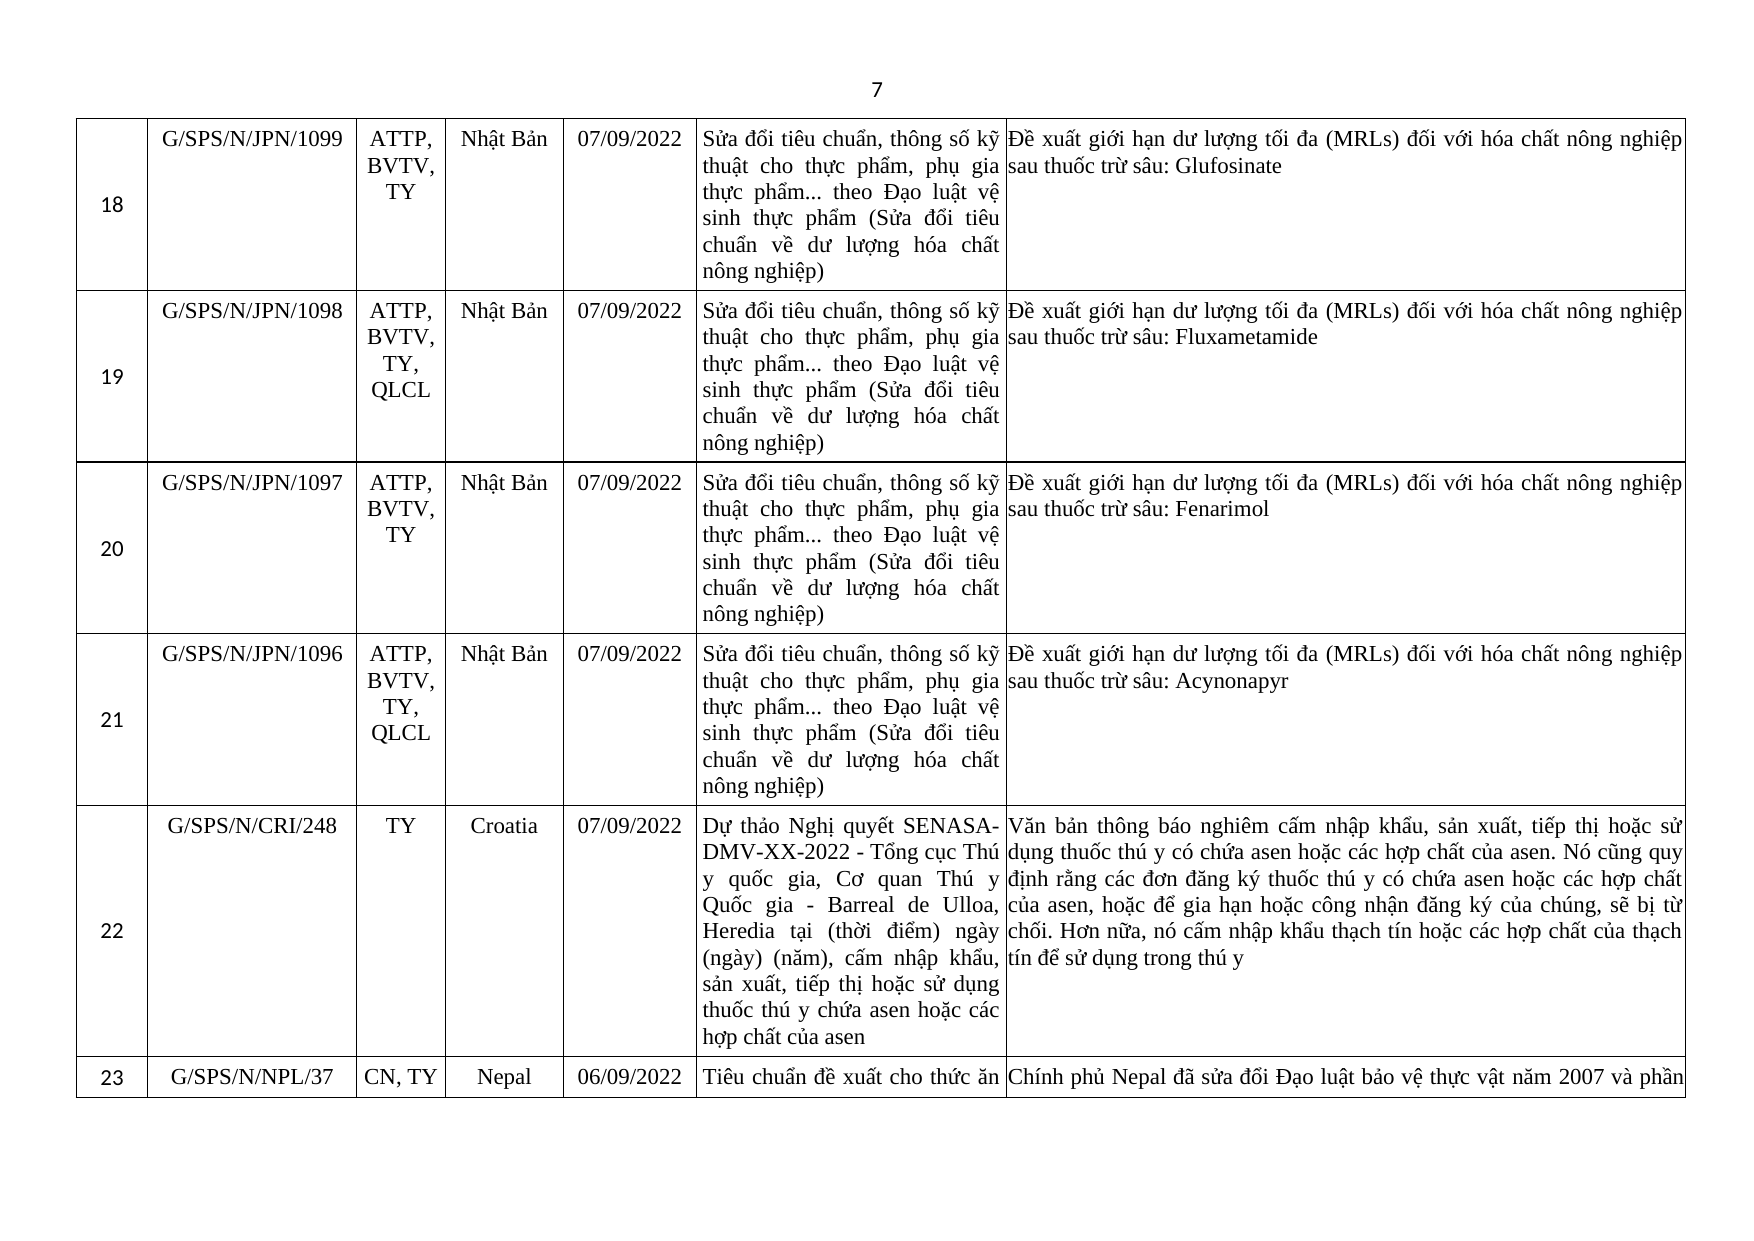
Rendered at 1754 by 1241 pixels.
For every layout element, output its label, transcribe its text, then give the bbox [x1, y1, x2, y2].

table_cell TY [357, 806, 445, 1056]
table_cell G/SPS/N/CRI/248 [148, 806, 356, 1056]
table_cell Nhật Bản [446, 119, 563, 290]
table_cell 18 [77, 119, 147, 290]
table_cell CN, TY [357, 1057, 445, 1097]
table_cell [697, 1057, 1006, 1097]
table_cell Đề xuất giới hạn dư lượng tối đa (MRLs) đối với hóa chất nông nghiệp sau thuốc trừ sâu: Fluxametamide [1007, 291, 1685, 461]
table_cell 07/09/2022 [564, 119, 696, 290]
table_cell G/SPS/N/JPN/1099 [148, 119, 356, 290]
table_cell 20 [77, 463, 147, 633]
table_cell G/SPS/N/JPN/1097 [148, 463, 356, 633]
table_cell Đề xuất giới hạn dư lượng tối đa (MRLs) đối với hóa chất nông nghiệp sau thuốc trừ sâu: Glufosinate [1007, 119, 1685, 290]
table_cell 07/09/2022 [564, 463, 696, 633]
table_cell 07/09/2022 [564, 634, 696, 805]
table_cell Nepal [446, 1057, 563, 1097]
table_cell Nhật Bản [446, 291, 563, 461]
table_cell 22 [77, 806, 147, 1056]
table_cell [1007, 1057, 1685, 1097]
table_cell Nhật Bản [446, 634, 563, 805]
table_cell ATTP, BVTV, TY [357, 119, 445, 290]
table_cell G/SPS/N/NPL/37 [148, 1057, 356, 1097]
table_cell 23 [77, 1057, 147, 1097]
table_cell 21 [77, 634, 147, 805]
table_cell Dự thảo Nghị quyết SENASA-DMV-XX-2022 - Tổng cục Thú y quốc gia, Cơ quan Thú y Quốc gia - Barreal de Ulloa, Heredia tại (thời điểm) ngày (ngày) (năm), cấm nhập khẩu, sản xuất, tiếp thị hoặc sử dụng thuốc thú y chứa asen hoặc các hợp chất của asen [697, 806, 1006, 1056]
table_cell Croatia [446, 806, 563, 1056]
table_cell 19 [77, 291, 147, 461]
table_cell ATTP, BVTV, TY, QLCL [357, 634, 445, 805]
table_cell ATTP, BVTV, TY, QLCL [357, 291, 445, 461]
table_cell 07/09/2022 [564, 806, 696, 1056]
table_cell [697, 119, 1006, 290]
table_cell G/SPS/N/JPN/1096 [148, 634, 356, 805]
table_cell Đề xuất giới hạn dư lượng tối đa (MRLs) đối với hóa chất nông nghiệp sau thuốc trừ sâu: Fenarimol [1007, 463, 1685, 633]
table_cell 07/09/2022 [564, 291, 696, 461]
table_cell Văn bản thông báo nghiêm cấm nhập khẩu, sản xuất, tiếp thị hoặc sử dụng thuốc thú y có chứa asen hoặc các hợp chất của asen. Nó cũng quy định rằng các đơn đăng ký thuốc thú y có chứa asen hoặc các hợp chất của asen, hoặc để gia hạn hoặc công nhận đăng ký của chúng, sẽ bị từ chối. Hơn nữa, nó cấm nhập khẩu thạch tín hoặc các hợp chất của thạch tín để sử dụng trong thú y [1007, 806, 1685, 1056]
table_cell Nhật Bản [446, 463, 563, 633]
table_cell G/SPS/N/JPN/1098 [148, 291, 356, 461]
table_cell Đề xuất giới hạn dư lượng tối đa (MRLs) đối với hóa chất nông nghiệp sau thuốc trừ sâu: Acynonapyr [1007, 634, 1685, 805]
table_cell ATTP, BVTV, TY [357, 463, 445, 633]
table_cell 06/09/2022 [564, 1057, 696, 1097]
